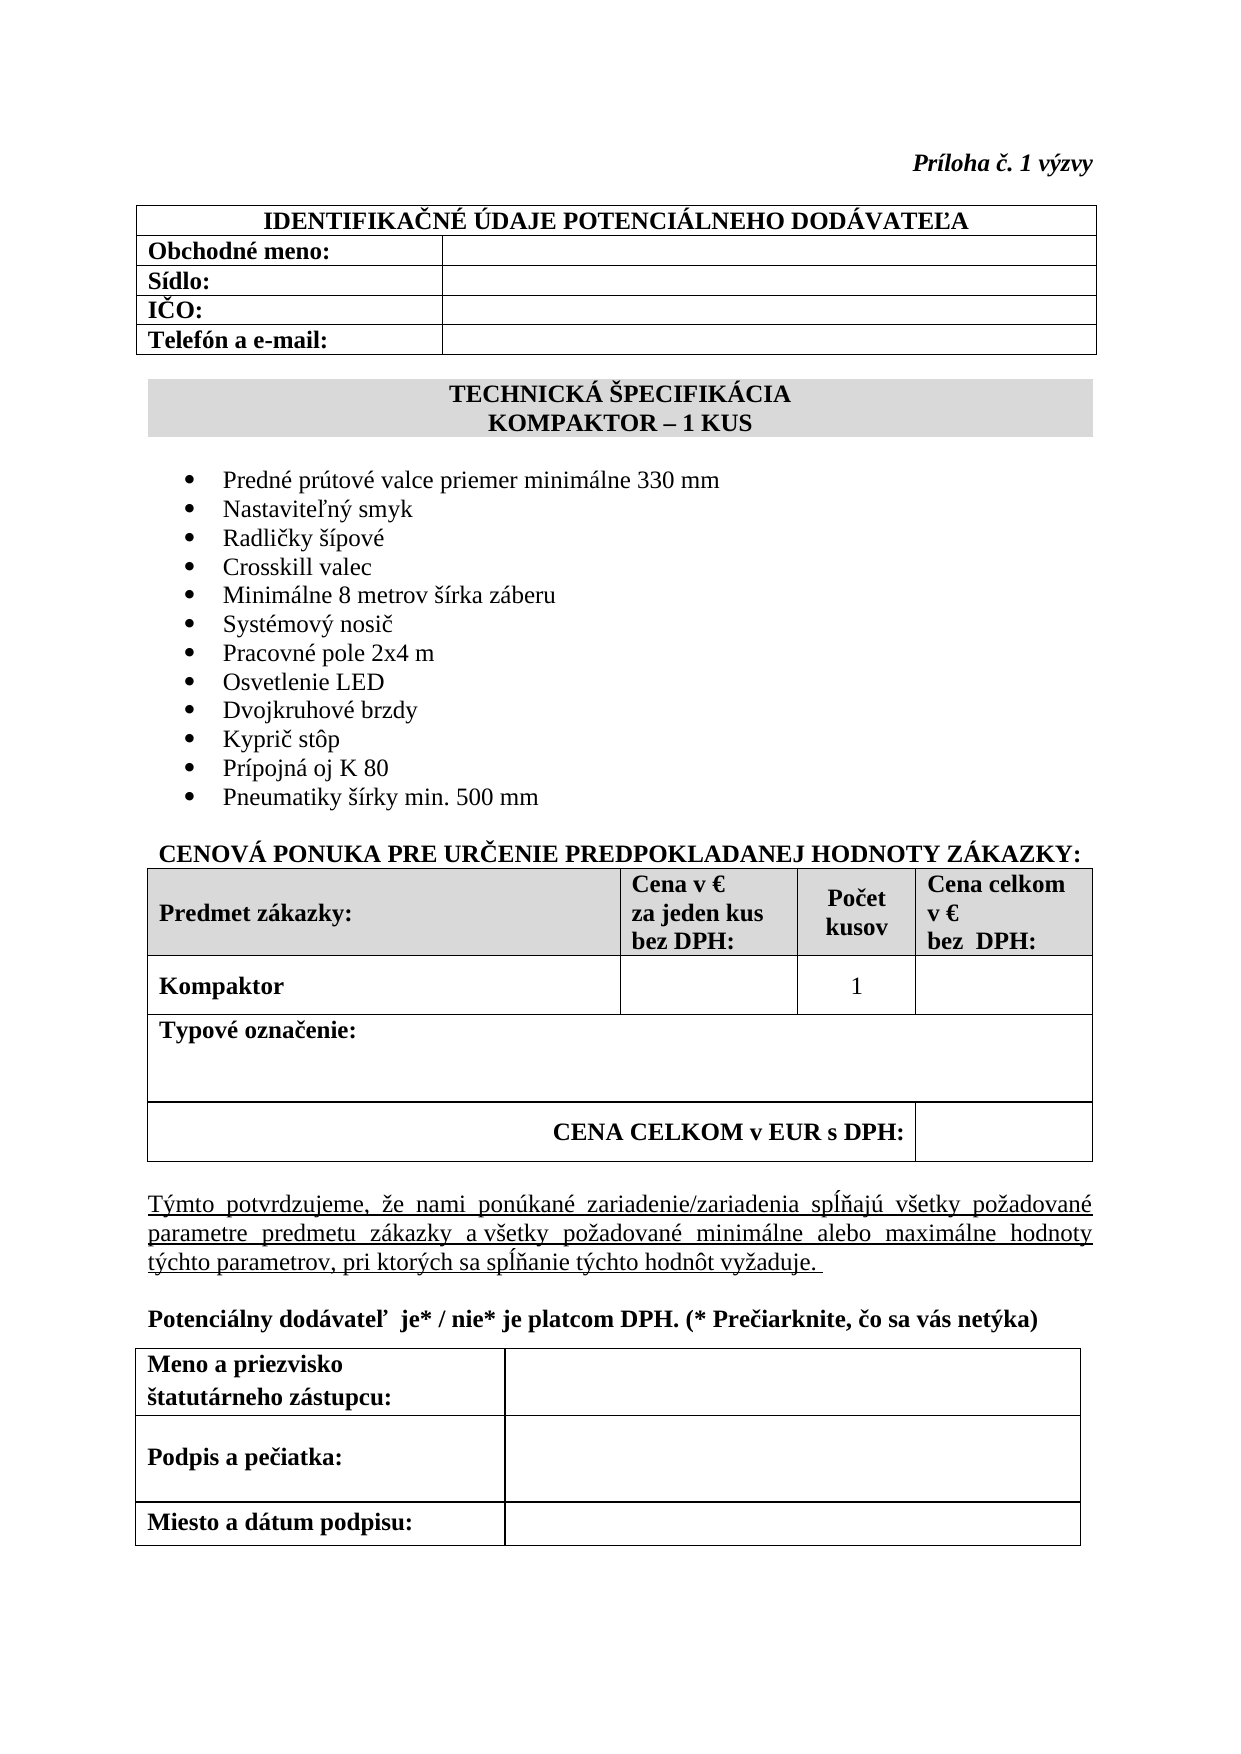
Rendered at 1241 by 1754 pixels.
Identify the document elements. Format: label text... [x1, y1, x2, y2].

list Systémový nosič [185, 609, 1093, 638]
list Prípojná oj K 80 [185, 753, 1093, 782]
list Dvojkruhové brzdy [185, 695, 1093, 724]
table_header Cena v € za jeden kus bez DPH: [621, 869, 797, 955]
text Týmto potvrdzujeme, že nami ponúkané zariadenie/zariadenia spĺňajú všetky požadované parametre predmetu zákazky a všetky požadované minimálne alebo maximálne hodnoty týchto parametrov, pri ktorých sa spĺňanie týchto hodnôt vyžaduje. [148, 1216, 1093, 1243]
list Predné prútové valce priemer minimálne 330 mm [185, 465, 1093, 494]
table_cell Typové označenie: [148, 1015, 1092, 1101]
table_cell [443, 236, 1096, 265]
table_cell [621, 956, 797, 1014]
table_cell [916, 1103, 1092, 1161]
text Týmto potvrdzujeme, že nami ponúkané zariadenie/zariadenia spĺňajú všetky požadované parametre predmetu zákazky a všetky požadované minimálne alebo maximálne hodnoty týchto parametrov, pri ktorých sa spĺňanie týchto hodnôt vyžaduje. [148, 1245, 1093, 1276]
table_header [506, 1349, 1080, 1415]
table_cell Obchodné meno: [137, 236, 442, 265]
table_cell Kompaktor [148, 956, 620, 1014]
text KOMPAKTOR – 1 KUS [148, 408, 1093, 437]
list Minimálne 8 metrov šírka záberu [185, 580, 1093, 609]
table_cell Miesto a dátum podpisu: [136, 1503, 504, 1545]
table_cell [443, 325, 1096, 354]
table_cell 1 [798, 956, 915, 1014]
list Radličky šípové [185, 523, 1093, 552]
table_cell [506, 1416, 1080, 1501]
table_header Predmet zákazky: [148, 869, 620, 955]
table_cell [916, 956, 1092, 1014]
text Príloha č. 1 výzvy [148, 148, 1093, 176]
table_header Cena celkom v € bez DPH: [916, 869, 1092, 955]
list Osvetlenie LED [185, 667, 1093, 695]
table_cell Sídlo: [137, 266, 442, 294]
table_header IDENTIFIKAČNÉ ÚDAJE POTENCIÁLNEHO DODÁVATEĽA [137, 206, 1096, 235]
table_header Počet kusov [798, 869, 915, 955]
table_cell [443, 266, 1096, 294]
list Kyprič stôp [185, 724, 1093, 753]
list Crosskill valec [185, 552, 1093, 580]
text Týmto potvrdzujeme, že nami ponúkané zariadenie/zariadenia spĺňajú všetky požadované parametre predmetu zákazky a všetky požadované minimálne alebo maximálne hodnoty týchto parametrov, pri ktorých sa spĺňanie týchto hodnôt vyžaduje. [148, 1189, 1093, 1214]
text TECHNICKÁ ŠPECIFIKÁCIA [148, 379, 1093, 408]
list Nastaviteľný smyk [185, 494, 1093, 523]
text Potenciálny dodávateľ je* / nie* je platcom DPH. (* Prečiarknite, čo sa vás netýka) [148, 1304, 1093, 1333]
table_cell Telefón a e-mail: [137, 325, 442, 354]
table_cell IČO: [137, 296, 442, 324]
table_cell Podpis a pečiatka: [136, 1416, 504, 1501]
text Cenová ponuka pre určenie Predpokladanej hodnoty zákazky: [148, 839, 1093, 868]
table_header Meno a priezvisko štatutárneho zástupcu: [136, 1349, 504, 1415]
list Pracovné pole 2x4 m [185, 638, 1093, 667]
table_cell CENA CELKOM v EUR s DPH: [148, 1103, 915, 1161]
table_cell [506, 1503, 1080, 1545]
table_cell [443, 296, 1096, 324]
list Pneumatiky šírky min. 500 mm [185, 782, 1093, 810]
